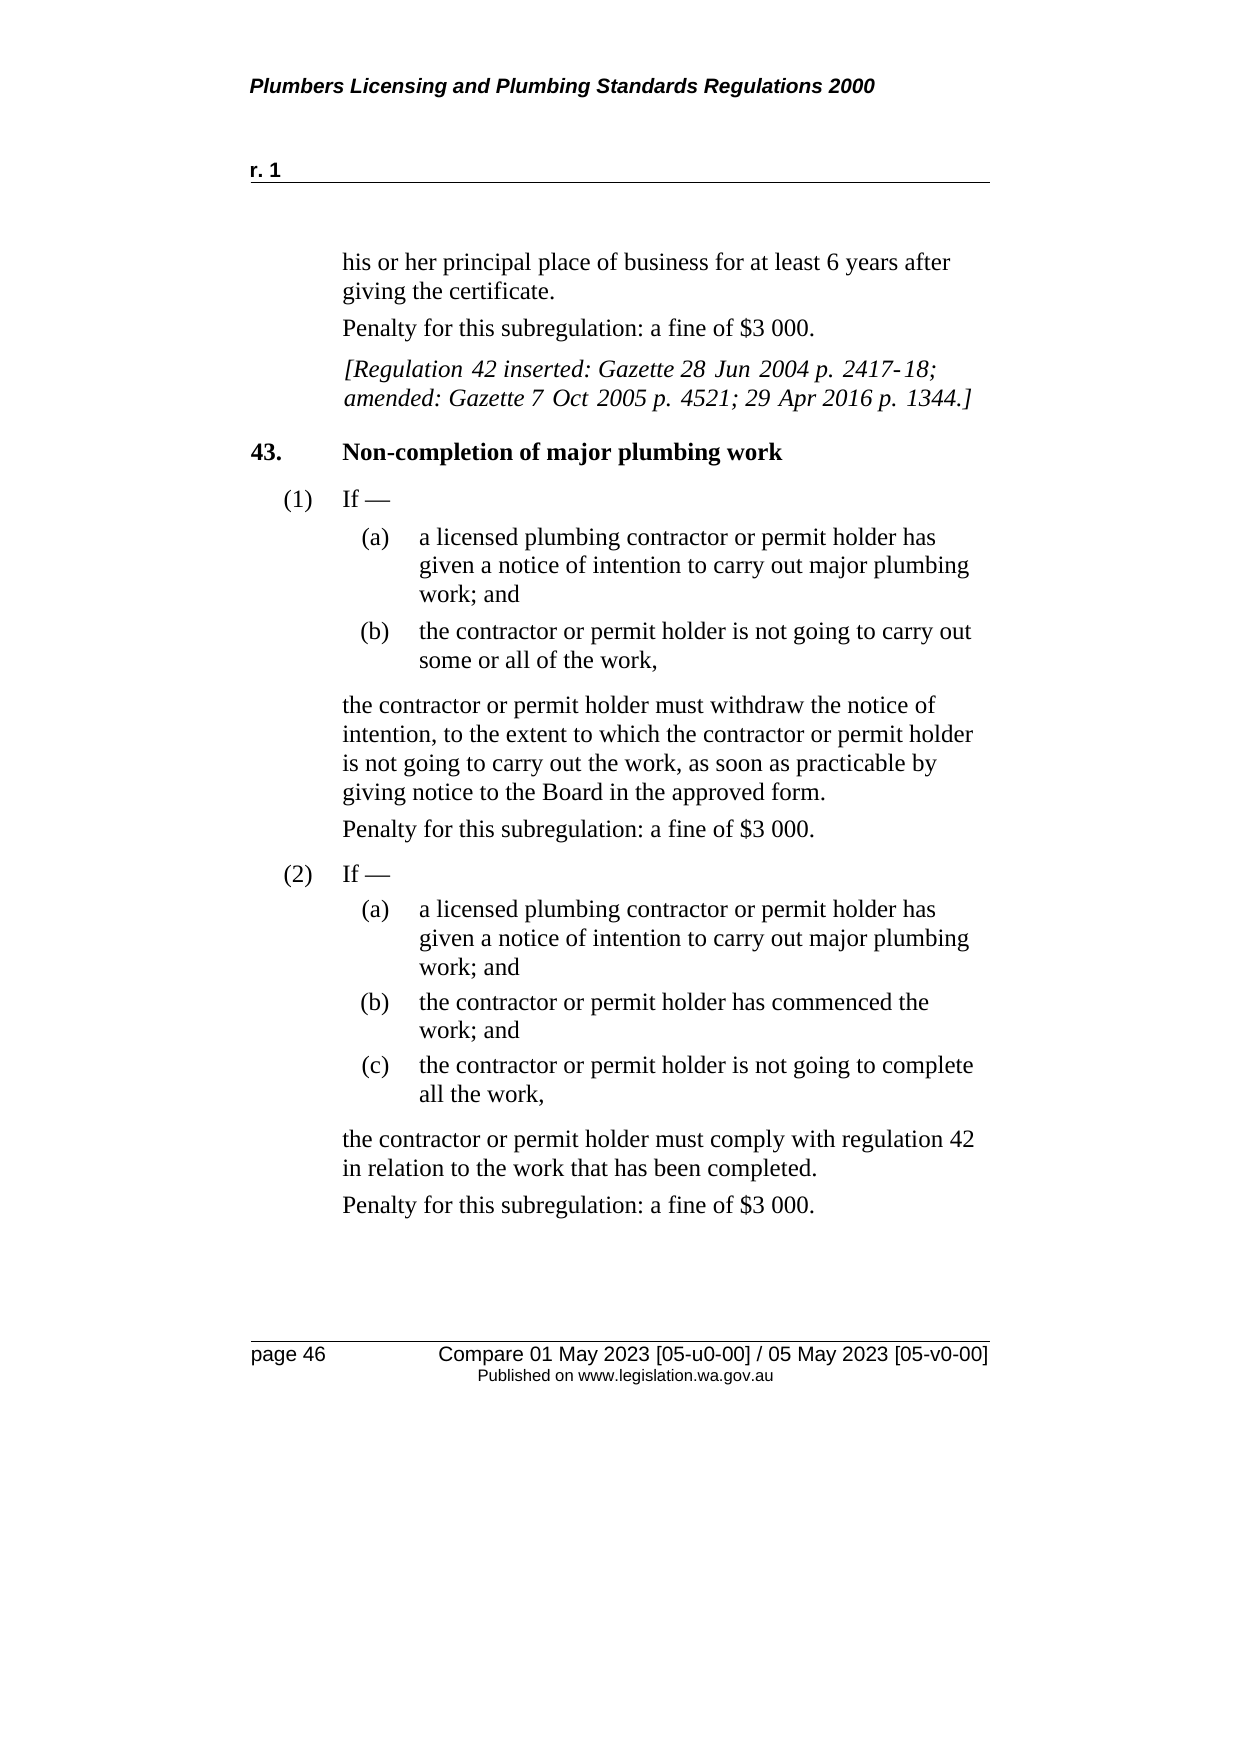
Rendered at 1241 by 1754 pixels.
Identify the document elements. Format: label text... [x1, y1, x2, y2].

text Penalty for this subregulation: a fine of $3 000. [251, 313, 990, 342]
text (2) If — [251, 859, 990, 888]
text (a) a licensed plumbing contractor or permit holder has given a notice of intention to carry out major plumbing work; and [251, 522, 990, 608]
text [Regulation 42 inserted: Gazette 28 Jun 2004 p. 2417-18; amended: Gazette 7 Oct 2005 p. 4521; 29 Apr 2016 p. 1344.] [251, 354, 990, 412]
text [251, 247, 990, 305]
text (1) If — [251, 484, 990, 513]
text (b) the contractor or permit holder has commenced the work; and [251, 987, 990, 1044]
text (c) the contractor or permit holder is not going to complete all the work, [251, 1050, 990, 1108]
text Penalty for this subregulation: a fine of $3 000. [251, 814, 990, 842]
text (a) a licensed plumbing contractor or permit holder has given a notice of intention to carry out major plumbing work; and [251, 894, 990, 980]
subtitle 43. Non-completion of major plumbing work [251, 437, 990, 466]
text the contractor or permit holder must withdraw the notice of intention, to the extent to which the contractor or permit holder is not going to carry out the work, as soon as practicable by giving notice to the Board in the approved form. [251, 690, 990, 805]
text (b) the contractor or permit holder is not going to carry out some or all of the work, [251, 616, 990, 674]
text Penalty for this subregulation: a fine of $3 000. [251, 1190, 990, 1219]
text the contractor or permit holder must comply with regulation 42 in relation to the work that has been completed. [251, 1124, 990, 1182]
